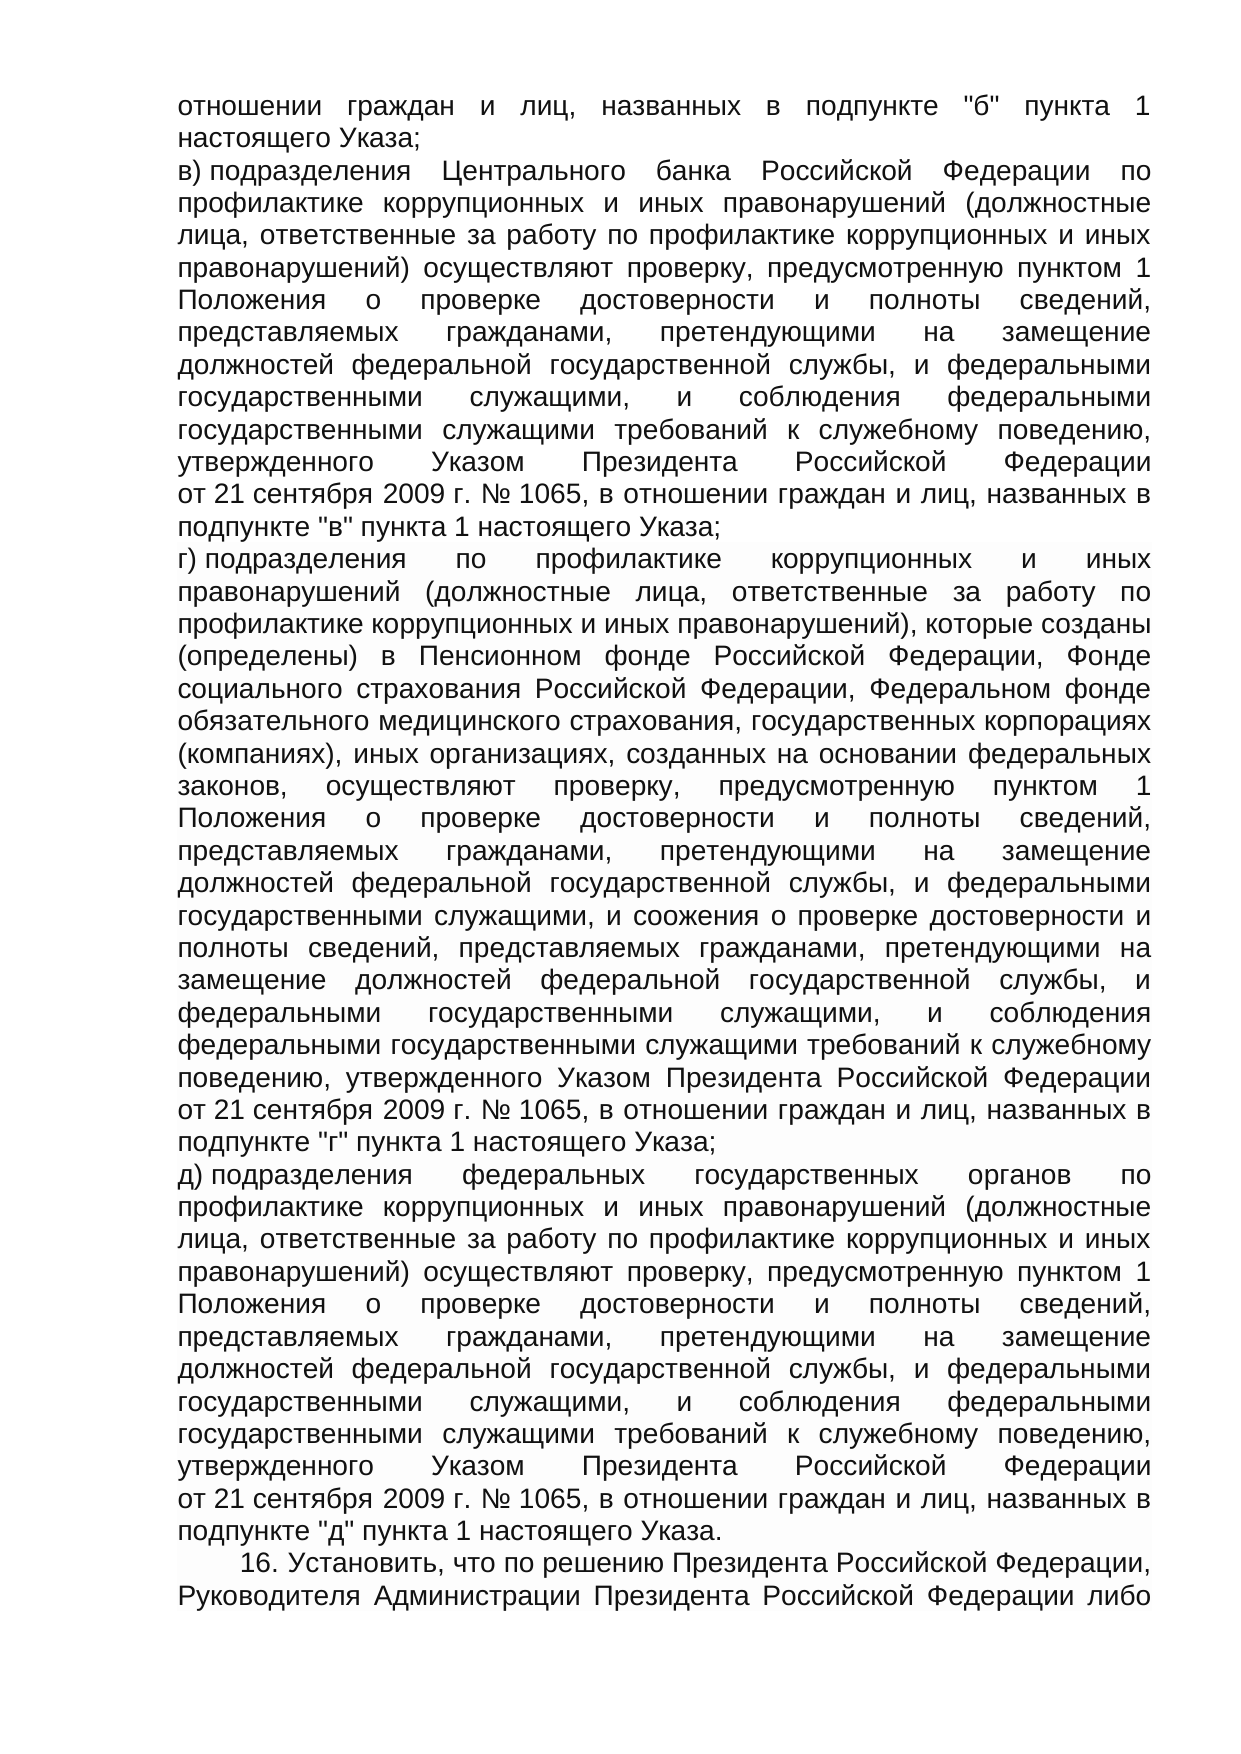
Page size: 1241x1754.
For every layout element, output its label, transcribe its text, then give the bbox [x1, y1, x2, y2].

text в) подразделения Центрального банка Российской Федерации по профилактике коррупционных и иных правонарушений (должностные лица, ответственные за работу по профилактике коррупционных и иных правонарушений) осуществляют проверку, предусмотренную пунктом 1 Положения о проверке достоверности и полноты сведений, представляемых гражданами, претендующими на замещение должностей федеральной государственной службы, и федеральными государственными служащими, и соблюдения федеральными государственными служащими требований к служебному поведению, утвержденного Указом Президента Российской Федерации от 21 сентября 2009 г. № 1065, в отношении граждан и лиц, названных в подпункте "в" пункта 1 настоящего Указа; [177, 153, 1152, 542]
text г) подразделения по профилактике коррупционных и иных правонарушений (должностные лица, ответственные за работу по профилактике коррупционных и иных правонарушений), которые созданы (определены) в Пенсионном фонде Российской Федерации, Фонде социального страхования Российской Федерации, Федеральном фонде обязательного медицинского страхования, государственных корпорациях (компаниях), иных организациях, созданных на основании федеральных законов, осуществляют проверку, предусмотренную пунктом 1 Положения о проверке достоверности и полноты сведений, представляемых гражданами, претендующими на замещение должностей федеральной государственной службы, и федеральными государственными служащими, и соожения о проверке достоверности и полноты сведений, представляемых гражданами, претендующими на замещение должностей федеральной государственной службы, и федеральными государственными служащими, и соблюдения федеральными государственными служащими требований к служебному поведению, утвержденного Указом Президента Российской Федерации от 21 сентября 2009 г. № 1065, в отношении граждан и лиц, названных в подпункте "г" пункта 1 настоящего Указа; [177, 542, 1152, 1158]
text д) подразделения федеральных государственных органов по профилактике коррупционных и иных правонарушений (должностные лица, ответственные за работу по профилактике коррупционных и иных правонарушений) осуществляют проверку, предусмотренную пунктом 1 Положения о проверке достоверности и полноты сведений, представляемых гражданами, претендующими на замещение должностей федеральной государственной службы, и федеральными государственными служащими, и соблюдения федеральными государственными служащими требований к служебному поведению, утвержденного Указом Президента Российской Федерации от 21 сентября 2009 г. № 1065, в отношении граждан и лиц, названных в подпункте "д" пункта 1 настоящего Указа. [177, 1158, 1152, 1546]
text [177, 1546, 1152, 1611]
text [177, 89, 1152, 153]
